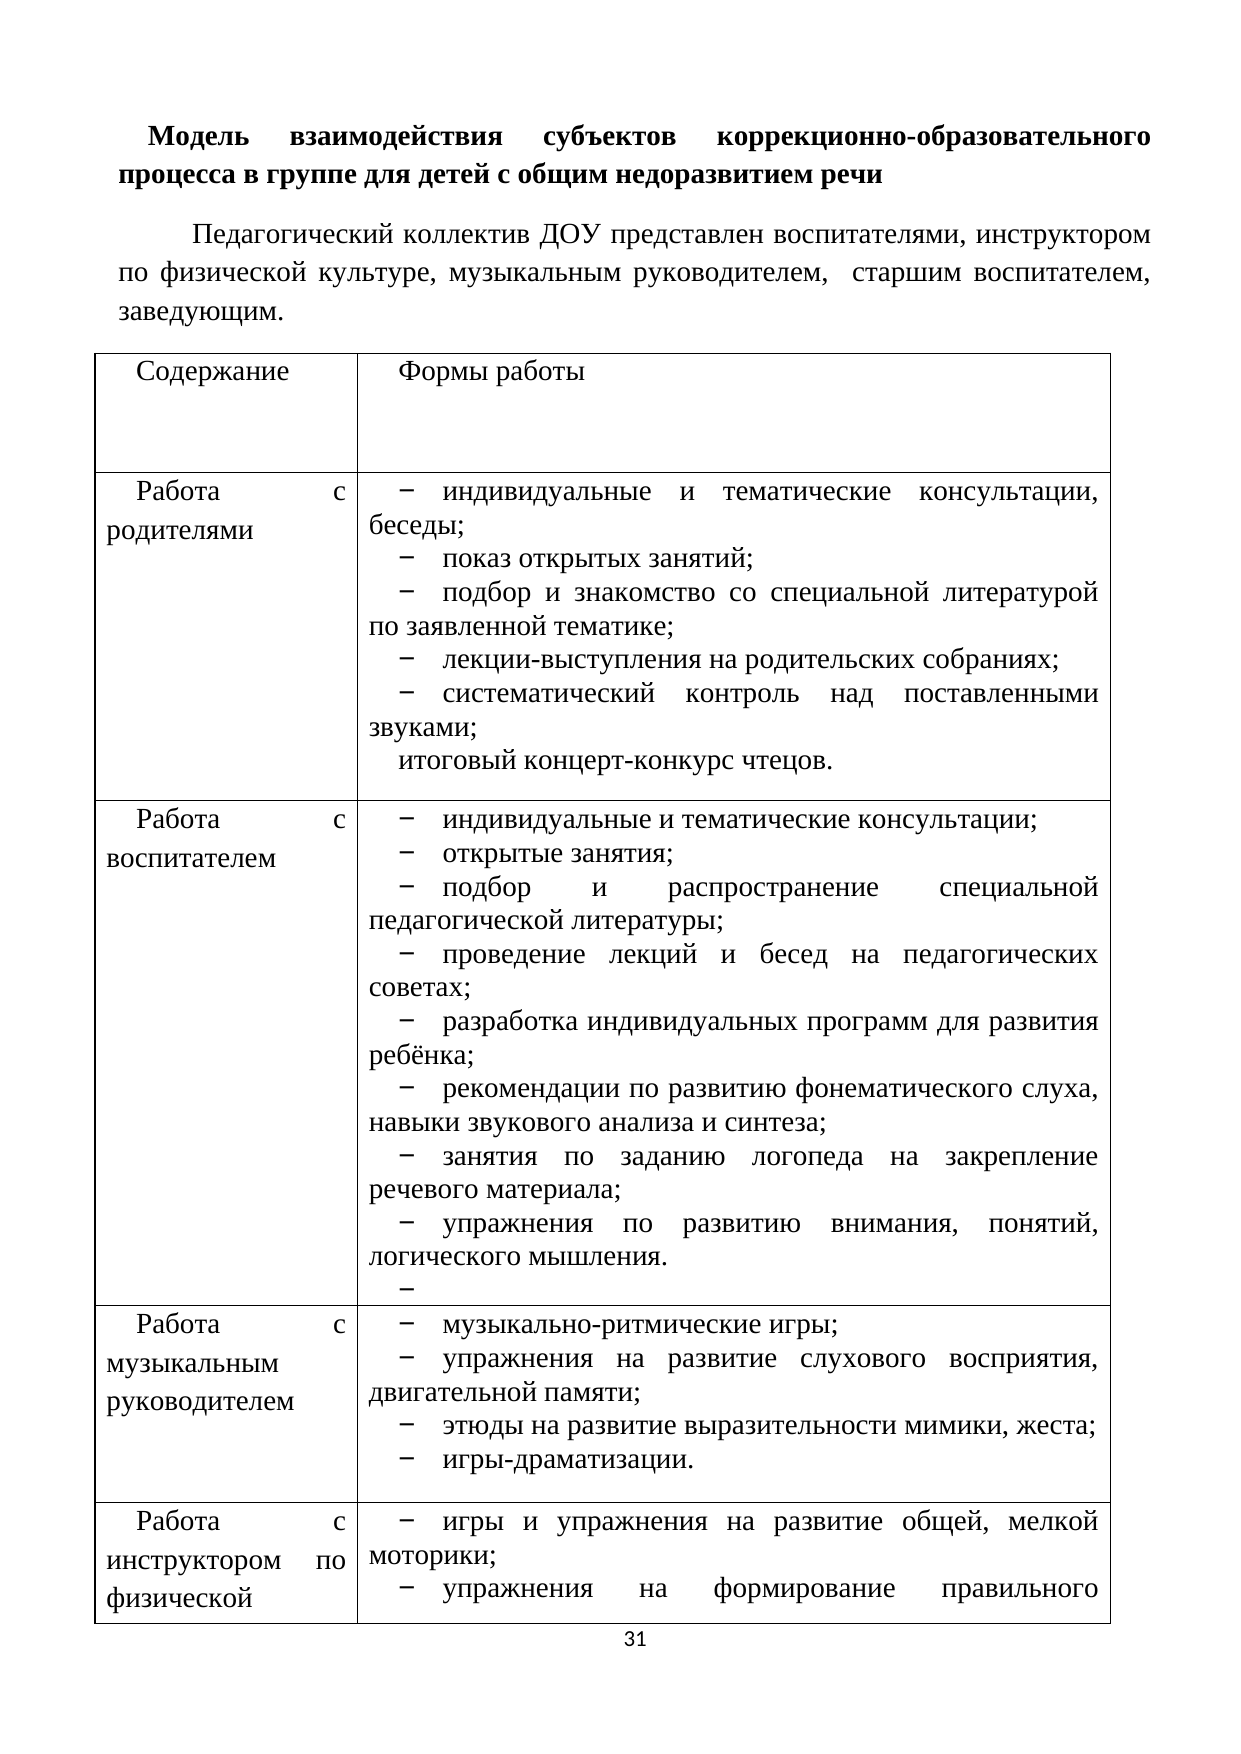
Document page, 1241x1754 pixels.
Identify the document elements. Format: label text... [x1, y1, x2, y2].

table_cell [358, 1503, 1110, 1623]
text Педагогический коллектив ДОУ представлен воспитателями, инструктором по физической культуре, музыкальным руководителем, старшим воспитателем, заведующим. [118, 216, 1152, 327]
table_cell индивидуальные и тематические консультации, беседы; показ открытых занятий; подбор и знакомство со специальной литературой по заявленной тематике; лекции-выступления на родительских собраниях; систематический контроль над поставленными звуками; итоговый концерт-конкурс чтецов. [358, 473, 1110, 800]
table_cell Работа с музыкальным руководителем [96, 1306, 357, 1502]
table_header Содержание [96, 354, 357, 472]
table_cell индивидуальные и тематические консультации; открытые занятия; подбор и распространение специальной педагогической литературы; проведение лекций и бесед на педагогических советах; разработка индивидуальных программ для развития ребёнка; рекомендации по развитию фонематического слуха, навыки звукового анализа и синтеза; занятия по заданию логопеда на закрепление речевого материала; упражнения по развитию внимания, понятий, логического мышления. [358, 801, 1110, 1305]
table_cell Работа с воспитателем [96, 801, 357, 1305]
table_cell Работа с родителями [96, 473, 357, 800]
table_header Формы работы [358, 354, 1110, 472]
text Модель взаимодействия субъектов коррекционно-образовательного процесса в группе для детей с общим недоразвитием речи [118, 118, 1152, 190]
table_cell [96, 1503, 357, 1623]
table_cell музыкально-ритмические игры; упражнения на развитие слухового восприятия, двигательной памяти; этюды на развитие выразительности мимики, жеста; игры-драматизации. [358, 1306, 1110, 1502]
